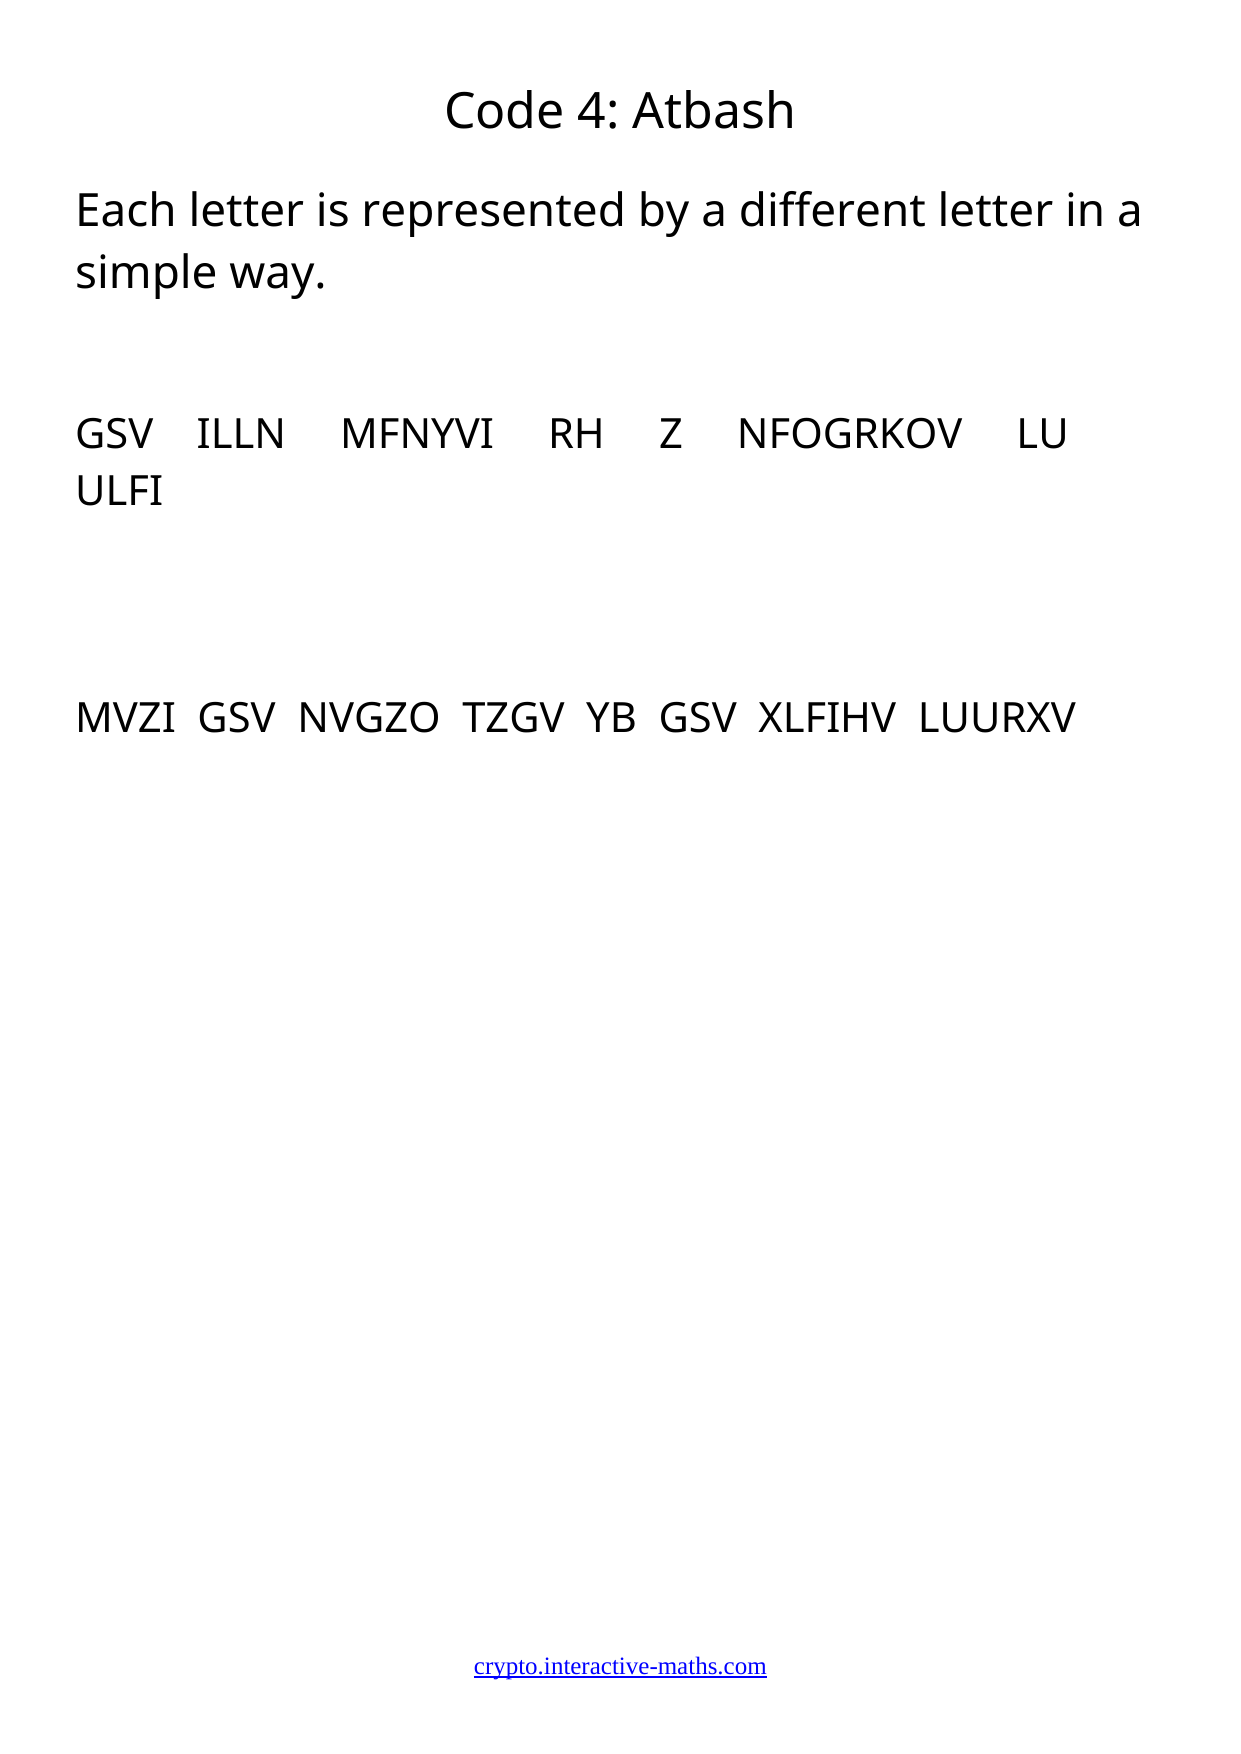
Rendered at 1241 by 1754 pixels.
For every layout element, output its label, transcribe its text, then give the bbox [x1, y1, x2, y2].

text GSV ILLN MFNYVI RH Z NFOGRKOV LU ULFI [75, 404, 1165, 518]
text Code 4: Atbash [75, 75, 1165, 143]
text Each letter is represented by a different letter in a simple way. [75, 177, 1165, 302]
text MVZI GSV NVGZO TZGV YB GSV XLFIHV LUURXV [75, 688, 1165, 745]
